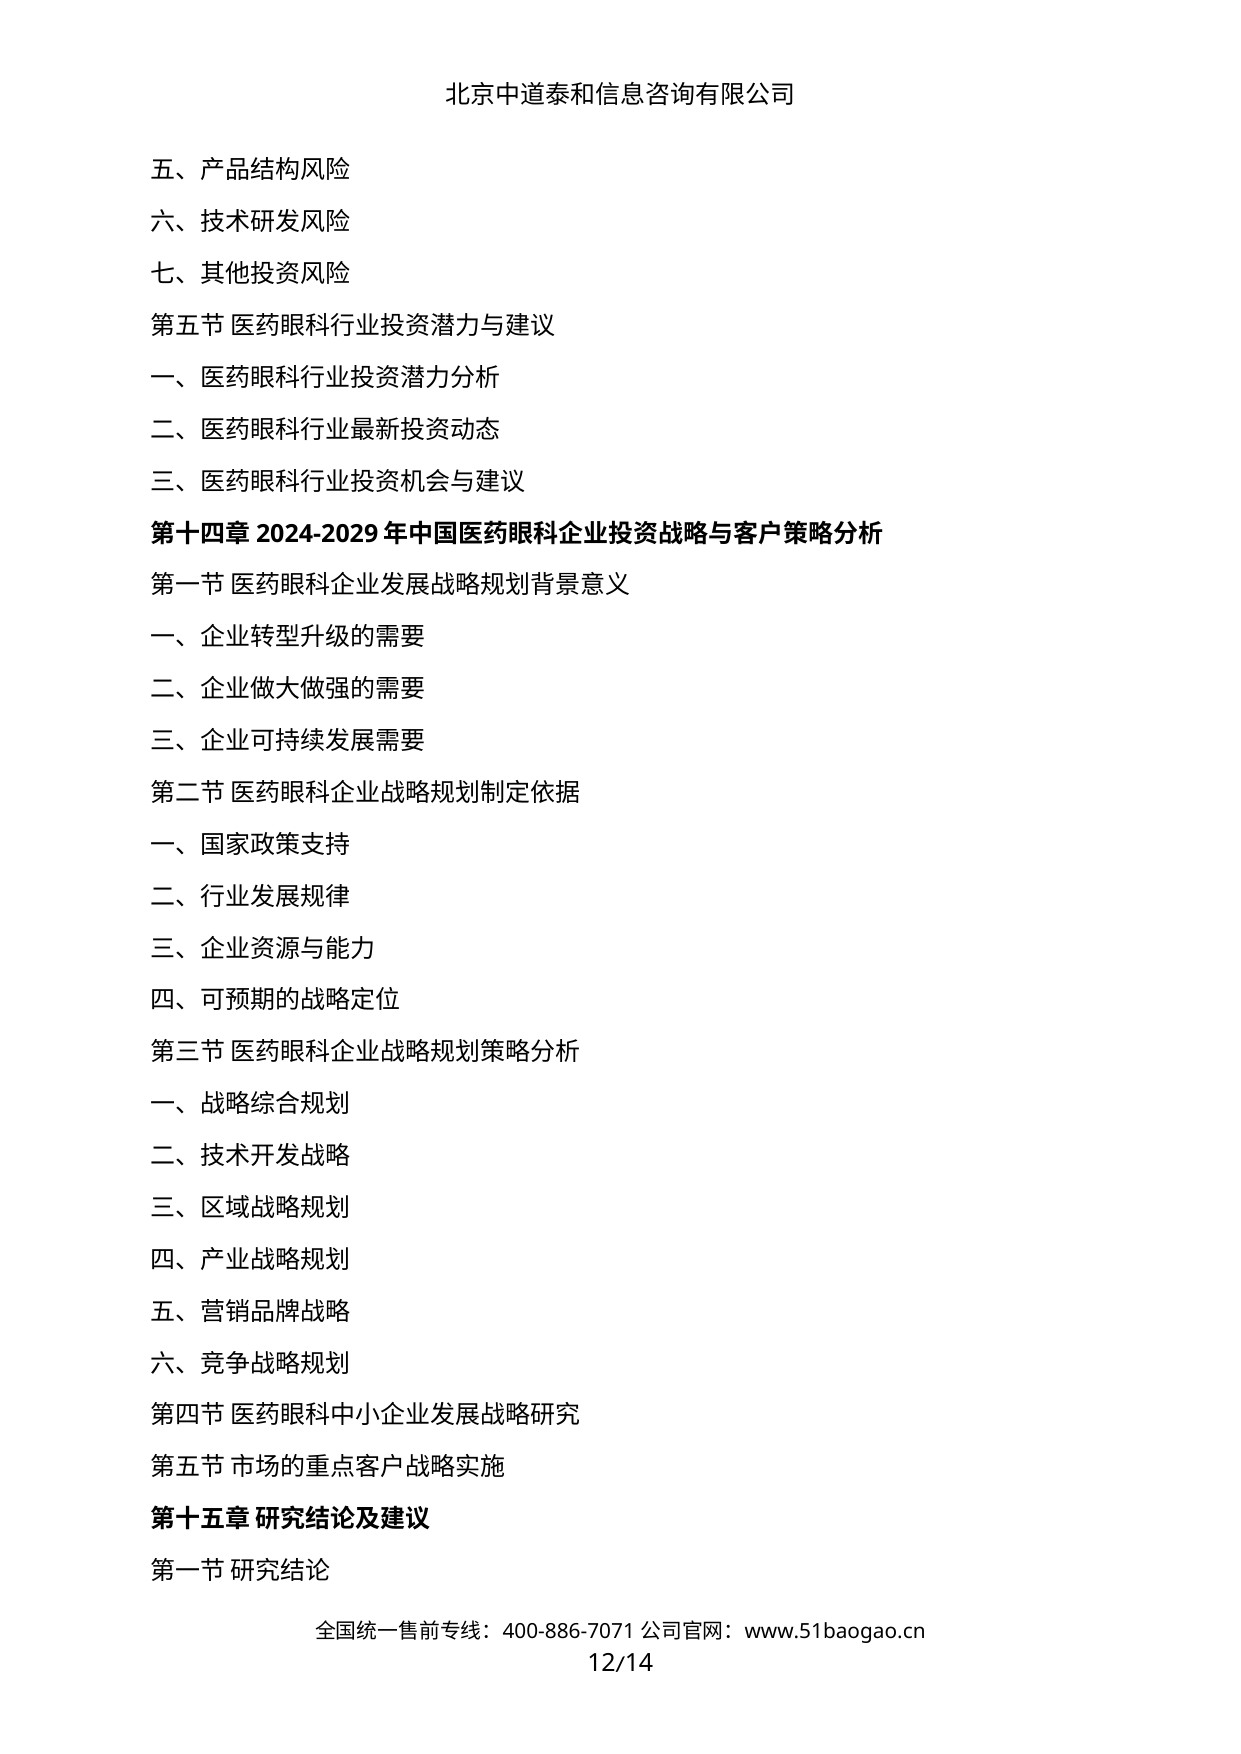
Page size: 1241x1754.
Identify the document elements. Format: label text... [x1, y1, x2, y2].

text 三、企业资源与能力 [150, 928, 1090, 964]
text 二、技术开发战略 [150, 1136, 1090, 1172]
text 五、营销品牌战略 [150, 1291, 1090, 1327]
text 六、竞争战略规划 [150, 1343, 1090, 1379]
text 四、可预期的战略定位 [150, 980, 1090, 1016]
text 六、技术研发风险 [150, 202, 1090, 238]
text 七、其他投资风险 [150, 254, 1090, 290]
text 五、产品结构风险 [150, 150, 1090, 186]
text 第四节 医药眼科中小企业发展战略研究 [150, 1395, 1090, 1431]
text 一、国家政策支持 [150, 824, 1090, 861]
text 二、医药眼科行业最新投资动态 [150, 409, 1090, 446]
text 第十五章 研究结论及建议 [150, 1499, 1090, 1535]
text 第五节 市场的重点客户战略实施 [150, 1447, 1090, 1483]
text 第三节 医药眼科企业战略规划策略分析 [150, 1032, 1090, 1068]
text 第十四章 2024-2029年中国医药眼科企业投资战略与客户策略分析 [150, 513, 1090, 549]
text 三、医药眼科行业投资机会与建议 [150, 461, 1090, 497]
text 第二节 医药眼科企业战略规划制定依据 [150, 772, 1090, 809]
text 一、企业转型升级的需要 [150, 617, 1090, 653]
text 二、企业做大做强的需要 [150, 669, 1090, 705]
text 二、行业发展规律 [150, 876, 1090, 912]
text 第五节 医药眼科行业投资潜力与建议 [150, 306, 1090, 342]
text 第一节 研究结论 [150, 1551, 1090, 1587]
text 第一节 医药眼科企业发展战略规划背景意义 [150, 565, 1090, 601]
text 四、产业战略规划 [150, 1239, 1090, 1276]
text 三、区域战略规划 [150, 1187, 1090, 1224]
text 三、企业可持续发展需要 [150, 721, 1090, 757]
text 一、医药眼科行业投资潜力分析 [150, 357, 1090, 394]
text 一、战略综合规划 [150, 1084, 1090, 1120]
